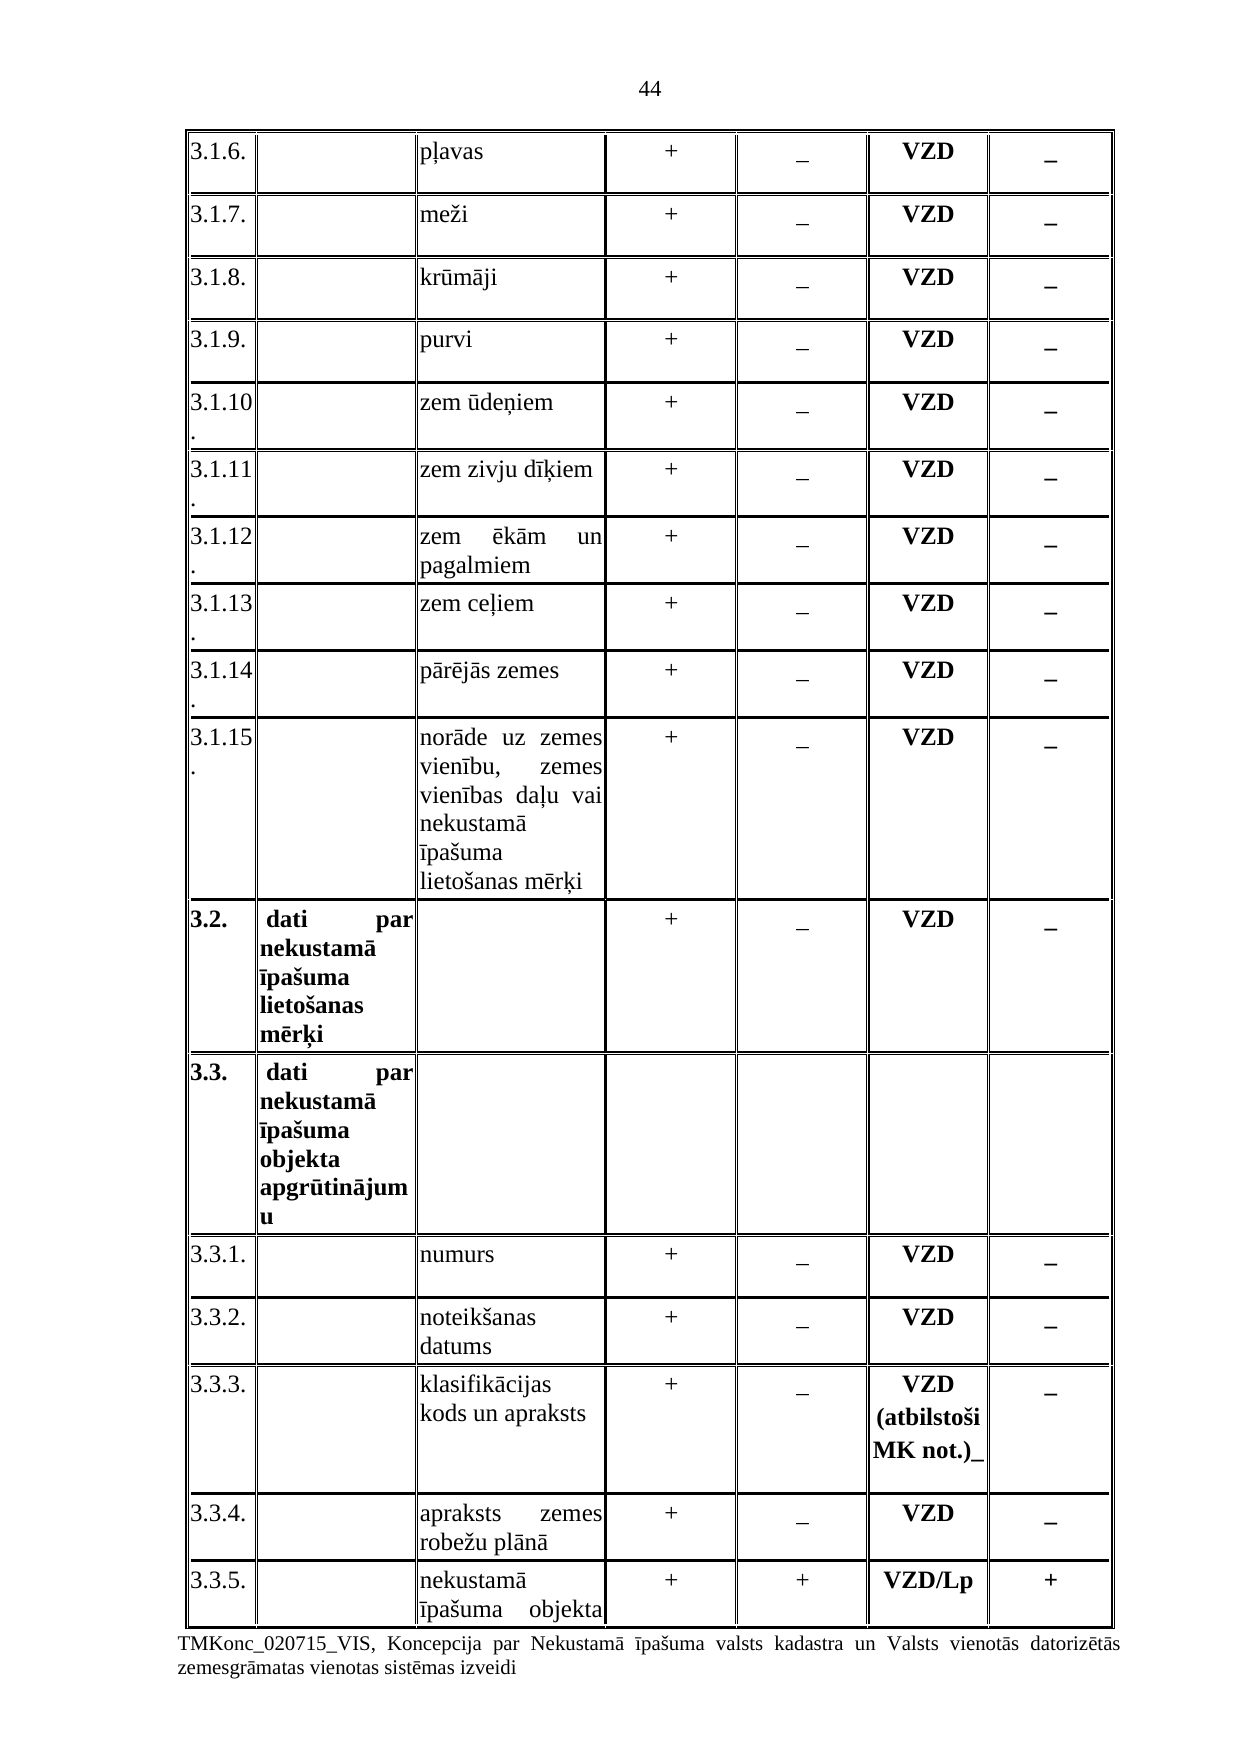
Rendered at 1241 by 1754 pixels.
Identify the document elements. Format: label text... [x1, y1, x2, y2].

table_cell VZD [870, 652, 987, 716]
table_cell VZD [870, 518, 987, 582]
table_cell 3.3.5. [189, 1559, 256, 1626]
table_cell + [607, 259, 735, 318]
table_cell _ [990, 1296, 1111, 1363]
table_cell krūmāji [418, 259, 604, 318]
table_cell [258, 1237, 415, 1296]
table_cell + [607, 384, 735, 448]
table_cell [738, 1055, 866, 1233]
table_cell + [607, 1237, 735, 1296]
table_cell _ [738, 1237, 866, 1296]
table_cell + [737, 1559, 868, 1626]
table_cell _ [737, 131, 868, 192]
table_cell _ [990, 1492, 1111, 1559]
table_cell _ [738, 518, 866, 582]
table_cell [258, 384, 415, 448]
table_cell 3.1.13. [189, 582, 255, 649]
table_cell [258, 196, 415, 255]
table_cell _ [990, 448, 1112, 515]
table_cell VZD [868, 133, 988, 192]
table_cell [258, 518, 415, 582]
table_cell zem ceļiem [418, 585, 604, 649]
table_cell + [607, 652, 735, 716]
table_cell 3.1.9. [189, 318, 255, 381]
table_cell [258, 259, 415, 318]
table_cell VZD [870, 259, 987, 318]
table_cell VZD [870, 585, 987, 649]
table_cell _ [990, 898, 1113, 1051]
table_cell + [607, 1367, 735, 1492]
table_cell 3.3.3. [189, 1363, 255, 1492]
table_cell _ [738, 652, 866, 716]
table_cell zem ūdeņiem [418, 384, 604, 448]
table_cell VZD [870, 1495, 987, 1559]
table_cell zem ēkām un pagalmiem [418, 518, 604, 582]
table_cell VZD/Lp [868, 1562, 988, 1626]
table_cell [416, 1562, 605, 1626]
table_cell + [605, 133, 737, 192]
table_cell _ [738, 452, 866, 515]
table_cell _ [738, 1299, 866, 1363]
table_cell VZD [870, 1237, 987, 1296]
table_cell + [607, 452, 735, 515]
table_cell _ [738, 384, 866, 448]
table_cell _ [990, 515, 1111, 582]
table_cell 3.3.1. [189, 1233, 255, 1296]
table_cell + [605, 1562, 737, 1626]
table_cell VZD [870, 901, 987, 1051]
table_cell VZD [870, 719, 987, 898]
table_cell + [607, 322, 735, 381]
table_cell dati par nekustamā īpašuma lietošanas mērķi [258, 901, 415, 1051]
table_cell _ [738, 719, 866, 898]
table_cell + [989, 1559, 1111, 1626]
table_cell _ [990, 1363, 1112, 1492]
table_cell _ [990, 1233, 1112, 1296]
table_cell _ [990, 582, 1111, 649]
table_cell VZD [870, 196, 987, 255]
table_cell [870, 1055, 987, 1233]
table_cell _ [990, 649, 1111, 716]
table_cell _ [738, 1495, 866, 1559]
table_cell _ [990, 318, 1112, 381]
table_cell VZD [870, 1299, 987, 1363]
table_cell + [607, 196, 735, 255]
table_cell _ [989, 133, 1111, 192]
table_cell VZD (atbilstoši MK not.)_ [870, 1367, 987, 1492]
table_cell _ [990, 192, 1112, 255]
table_cell klasifikācijas kods un apraksts [418, 1367, 604, 1492]
table_cell pārējās zemes [418, 652, 604, 716]
table_cell VZD [870, 322, 987, 381]
table_cell pļavas [416, 133, 605, 192]
table_cell [990, 1051, 1112, 1233]
table_cell + [607, 518, 735, 582]
table_cell 3.1.6. [189, 133, 256, 192]
table_cell 3.1.10. [189, 381, 255, 448]
table_cell _ [738, 901, 866, 1051]
table_cell + [607, 719, 735, 898]
table_cell _ [990, 255, 1112, 318]
table_cell [258, 452, 415, 515]
table_cell _ [990, 381, 1111, 448]
table_cell [418, 901, 604, 1051]
table_cell [418, 1055, 604, 1233]
table_cell _ [990, 716, 1111, 898]
table_cell [258, 585, 415, 649]
table_cell 3.2. [187, 898, 255, 1051]
table_cell [258, 1495, 415, 1559]
table_cell VZD [870, 452, 987, 515]
table_cell noteikšanas datums [418, 1299, 604, 1363]
table_cell [258, 652, 415, 716]
table_cell [258, 1367, 415, 1492]
table_cell 3.3.2. [189, 1296, 255, 1363]
table_cell dati par nekustamā īpašuma objekta apgrūtinājumu [258, 1055, 415, 1233]
table_cell VZD [870, 384, 987, 448]
table_cell [258, 719, 415, 898]
table_cell 3.1.8. [189, 255, 255, 318]
table_cell norāde uz zemes vienību, zemes vienības daļu vai nekustamā īpašuma lietošanas mērķi [418, 719, 604, 898]
table_cell 3.1.14. [189, 649, 255, 716]
table_cell [607, 1055, 735, 1233]
table_cell 3.3.4. [189, 1492, 255, 1559]
table_cell + [607, 1299, 735, 1363]
table_cell 3.3. [189, 1051, 255, 1233]
table_cell + [607, 901, 735, 1051]
table_cell [256, 133, 416, 192]
table_cell _ [738, 259, 866, 318]
table_cell meži [418, 196, 604, 255]
table_cell _ [738, 196, 866, 255]
table_cell apraksts zemes robežu plānā [418, 1495, 604, 1559]
table_cell purvi [418, 322, 604, 381]
table_cell numurs [418, 1237, 604, 1296]
table_cell [258, 322, 415, 381]
table_cell _ [738, 322, 866, 381]
table_cell zem zivju dīķiem [418, 452, 604, 515]
table_cell 3.1.11. [189, 448, 255, 515]
table_cell [256, 1562, 416, 1626]
table_cell _ [738, 585, 866, 649]
table_cell + [607, 585, 735, 649]
table_cell 3.1.15. [189, 716, 255, 898]
table_cell + [607, 1495, 735, 1559]
table_cell _ [738, 1367, 866, 1492]
table_cell [258, 1299, 415, 1363]
table_cell 3.1.7. [189, 192, 255, 255]
table_cell 3.1.12. [189, 515, 255, 582]
